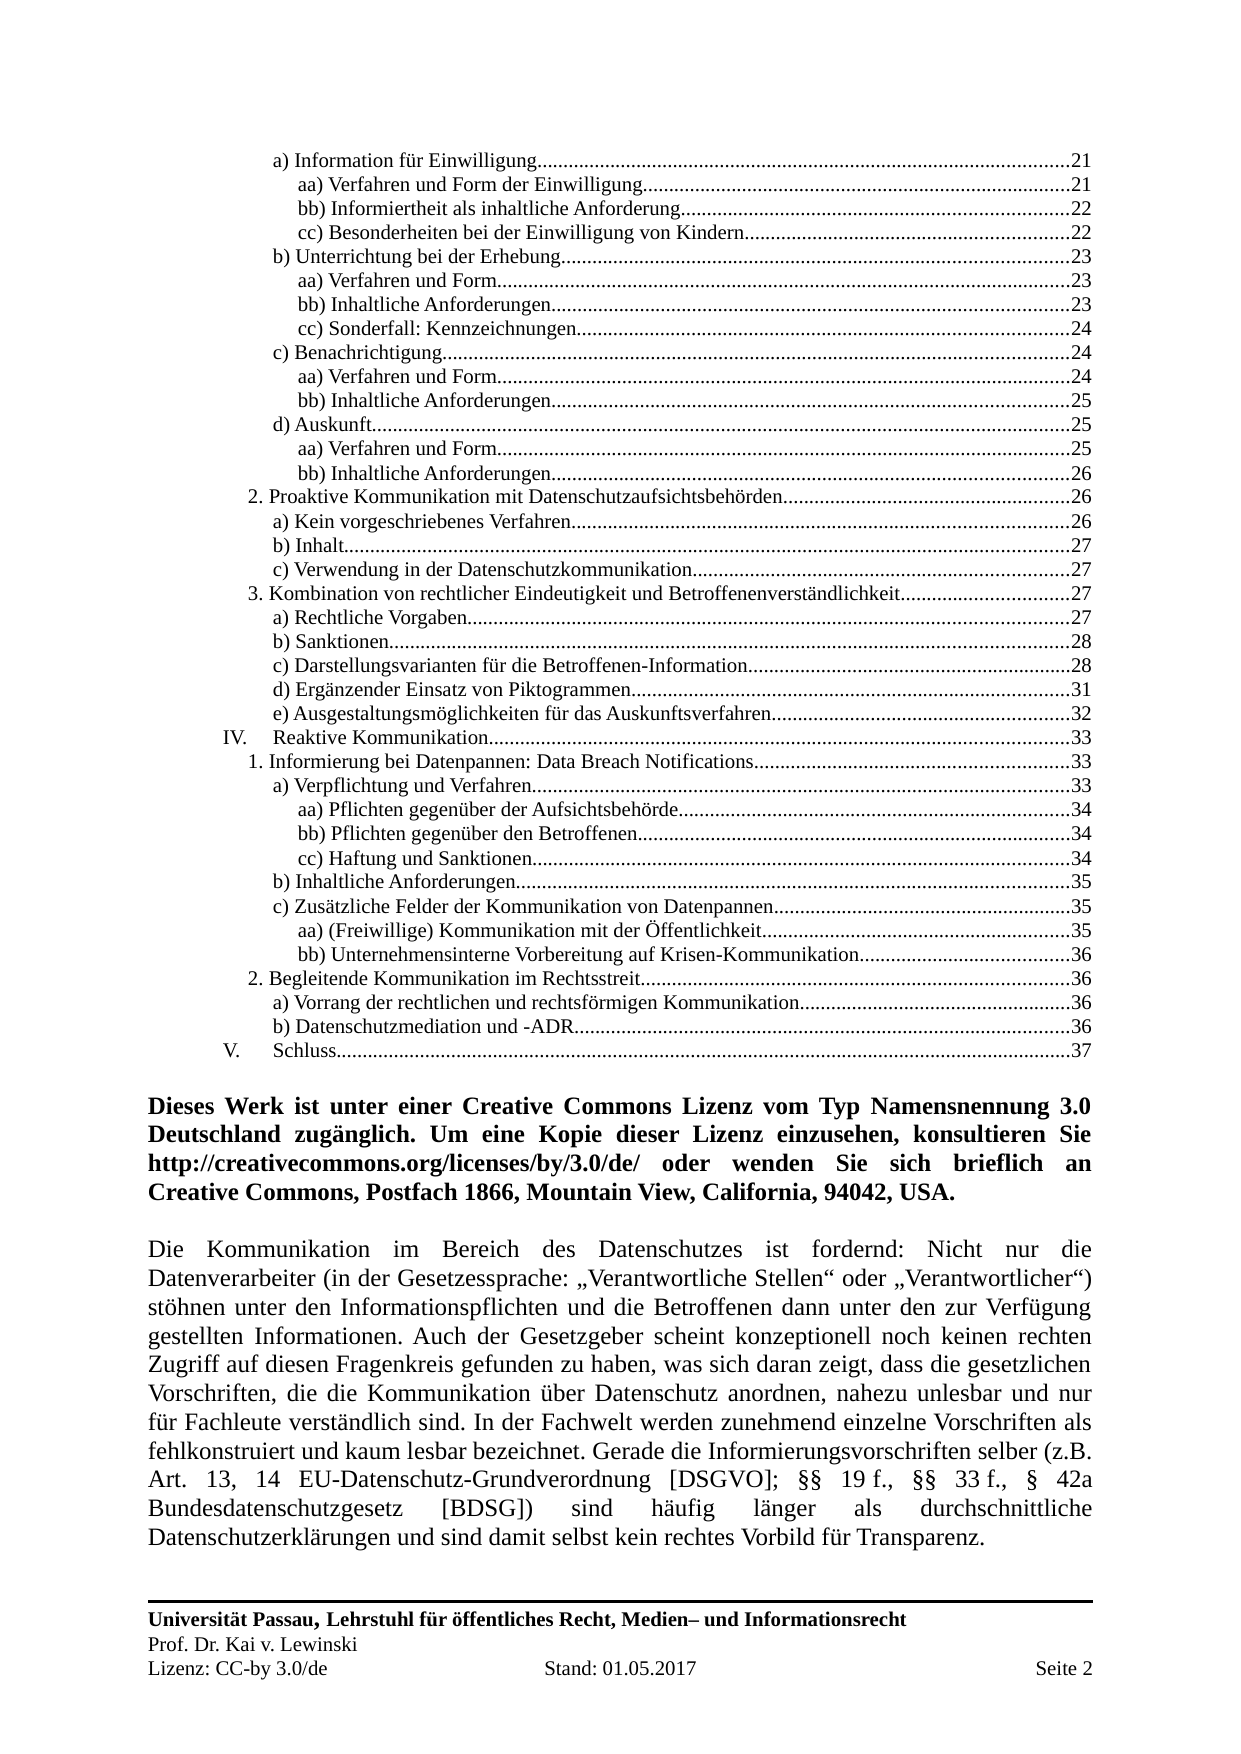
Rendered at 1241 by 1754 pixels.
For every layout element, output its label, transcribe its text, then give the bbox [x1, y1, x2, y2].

text bb) Inhaltliche Anforderungen 26 [298, 460, 1093, 484]
text bb) Inhaltliche Anforderungen 23 [298, 292, 1093, 316]
text bb) Inhaltliche Anforderungen 25 [298, 388, 1093, 412]
text cc) Sonderfall: Kennzeichnungen 24 [298, 316, 1093, 340]
text d) Ergänzender Einsatz von Piktogrammen 31 [273, 677, 1093, 701]
text aa) Verfahren und Form 23 [298, 268, 1093, 292]
text d) Auskunft 25 [273, 412, 1093, 436]
text a) Kein vorgeschriebenes Verfahren 26 [273, 508, 1093, 533]
text 1. Informierung bei Datenpannen: Data Breach Notifications 33 [248, 749, 1093, 773]
text cc) Besonderheiten bei der Einwilligung von Kindern 22 [298, 220, 1093, 244]
text bb) Unternehmensinterne Vorbereitung auf Krisen-Kommunikation 36 [298, 942, 1093, 966]
text c) Verwendung in der Datenschutzkommunikation 27 [273, 557, 1093, 581]
text cc) Haftung und Sanktionen 34 [298, 845, 1093, 869]
text Dieses Werk ist unter einer Creative Commons Lizenz vom Typ Namensnennung 3.0 Deutschland zugänglich. Um eine Kopie dieser Lizenz einzusehen, konsultieren Sie http://creativecommons.org/licenses/by/3.0/de/ oder wenden Sie sich brieflich an Creative Commons, Postfach 1866, Mountain View, California, 94042, USA. [148, 1091, 1093, 1206]
text a) Verpflichtung und Verfahren 33 [273, 773, 1093, 797]
text aa) Pflichten gegenüber der Aufsichtsbehörde 34 [298, 797, 1093, 821]
text 3. Kombination von rechtlicher Eindeutigkeit und Betroffenenverständlichkeit 27 [248, 581, 1093, 605]
text a) Vorrang der rechtlichen und rechtsförmigen Kommunikation 36 [273, 990, 1093, 1014]
text c) Darstellungsvarianten für die Betroffenen-Information 28 [273, 653, 1093, 677]
text b) Inhaltliche Anforderungen 35 [273, 869, 1093, 893]
text bb) Informiertheit als inhaltliche Anforderung 22 [298, 196, 1093, 220]
text e) Ausgestaltungsmöglichkeiten für das Auskunftsverfahren 32 [273, 701, 1093, 725]
text b) Inhalt 27 [273, 533, 1093, 557]
text 2. Begleitende Kommunikation im Rechtsstreit 36 [248, 966, 1093, 990]
text bb) Pflichten gegenüber den Betroffenen 34 [298, 821, 1093, 845]
text a) Information für Einwilligung 21 [273, 148, 1093, 172]
text aa) Verfahren und Form der Einwilligung 21 [298, 172, 1093, 196]
text V. Schluss 37 [223, 1038, 1093, 1062]
text a) Rechtliche Vorgaben 27 [273, 605, 1093, 629]
text aa) Verfahren und Form 25 [298, 436, 1093, 460]
text b) Unterrichtung bei der Erhebung 23 [273, 244, 1093, 268]
text c) Zusätzliche Felder der Kommunikation von Datenpannen 35 [273, 893, 1093, 918]
text b) Sanktionen 28 [273, 629, 1093, 653]
text Die Kommunikation im Bereich des Datenschutzes ist fordernd: Nicht nur die Datenverarbeiter (in der Gesetzessprache: „Verantwortliche Stellen“ oder „Verantwortlicher“) stöhnen unter den Informationspflichten und die Betroffenen dann unter den zur Verfügung gestellten Informationen. Auch der Gesetzgeber scheint konzeptionell noch keinen rechten Zugriff auf diesen Fragenkreis gefunden zu haben, was sich daran zeigt, dass die gesetzlichen Vorschriften, die die Kommunikation über Datenschutz anordnen, nahezu unlesbar und nur für Fachleute verständlich sind. In der Fachwelt werden zunehmend einzelne Vorschriften als fehlkonstruiert und kaum lesbar bezeichnet. Gerade die Informierungsvorschriften selber (z.B. Art. 13, 14 EU-Datenschutz-Grundverordnung [DSGVO]; §§ 19 f., §§ 33 f., § 42a Bundesdatenschutzgesetz [BDSG]) sind häufig länger als durchschnittliche Datenschutzerklärungen und sind damit selbst kein rechtes Vorbild für Transparenz. [148, 1234, 1093, 1551]
text 2. Proaktive Kommunikation mit Datenschutzaufsichtsbehörden 26 [248, 484, 1093, 508]
text b) Datenschutzmediation und -ADR 36 [273, 1014, 1093, 1038]
text IV. Reaktive Kommunikation 33 [223, 725, 1093, 749]
text aa) Verfahren und Form 24 [298, 364, 1093, 388]
text c) Benachrichtigung 24 [273, 340, 1093, 364]
text aa) (Freiwillige) Kommunikation mit der Öffentlichkeit 35 [298, 918, 1093, 942]
